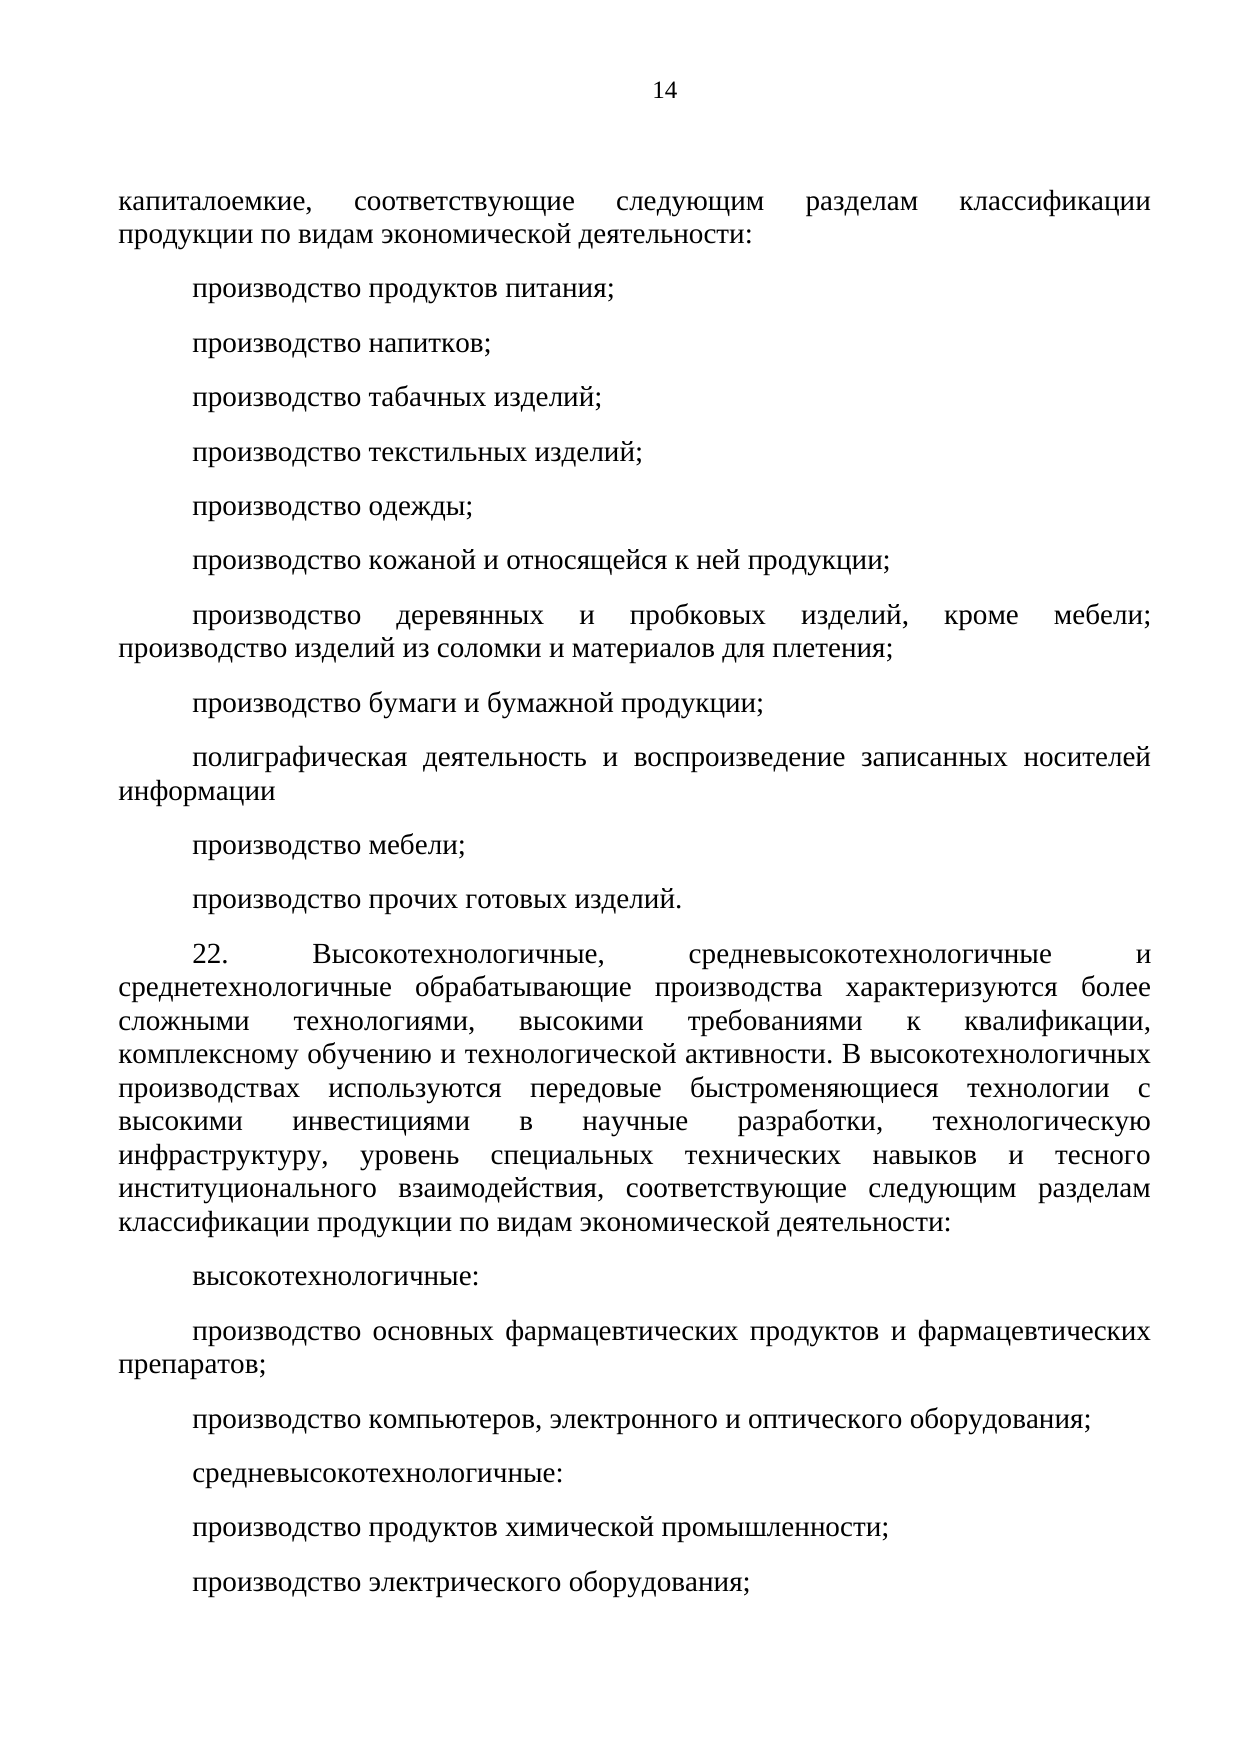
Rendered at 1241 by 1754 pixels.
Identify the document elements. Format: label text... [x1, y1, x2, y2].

text производство компьютеров, электронного и оптического оборудования; [118, 1401, 1152, 1434]
text производство текстильных изделий; [118, 434, 1152, 467]
text средневысокотехнологичные: [118, 1455, 1152, 1489]
text производство основных фармацевтических продуктов и фармацевтических препаратов; [118, 1313, 1152, 1380]
text производство продуктов питания; [118, 271, 1152, 304]
text производство напитков; [118, 325, 1152, 358]
text производство продуктов химической промышленности; [118, 1509, 1152, 1543]
text производство табачных изделий; [118, 379, 1152, 413]
text высокотехнологичные: [118, 1258, 1152, 1292]
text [118, 183, 1152, 250]
text производство бумаги и бумажной продукции; [118, 685, 1152, 718]
text 22. Высокотехнологичные, средневысокотехнологичные и среднетехнологичные обрабатывающие производства характеризуются более сложными технологиями, высокими требованиями к квалификации, комплексному обучению и технологической активности. В высокотехнологичных производствах используются передовые быстроменяющиеся технологии с высокими инвестициями в научные разработки, технологическую инфраструктуру, уровень специальных технических навыков и тесного институционального взаимодействия, соответствующие следующим разделам классификации продукции по видам экономической деятельности: [118, 936, 1152, 1238]
text производство электрического оборудования; [118, 1564, 1152, 1597]
text производство деревянных и пробковых изделий, кроме мебели; производство изделий из соломки и материалов для плетения; [118, 597, 1152, 664]
text производство мебели; [118, 827, 1152, 861]
text производство прочих готовых изделий. [118, 881, 1152, 915]
text полиграфическая деятельность и воспроизведение записанных носителей информации [118, 739, 1152, 806]
text производство одежды; [118, 488, 1152, 522]
text производство кожаной и относящейся к ней продукции; [118, 542, 1152, 576]
